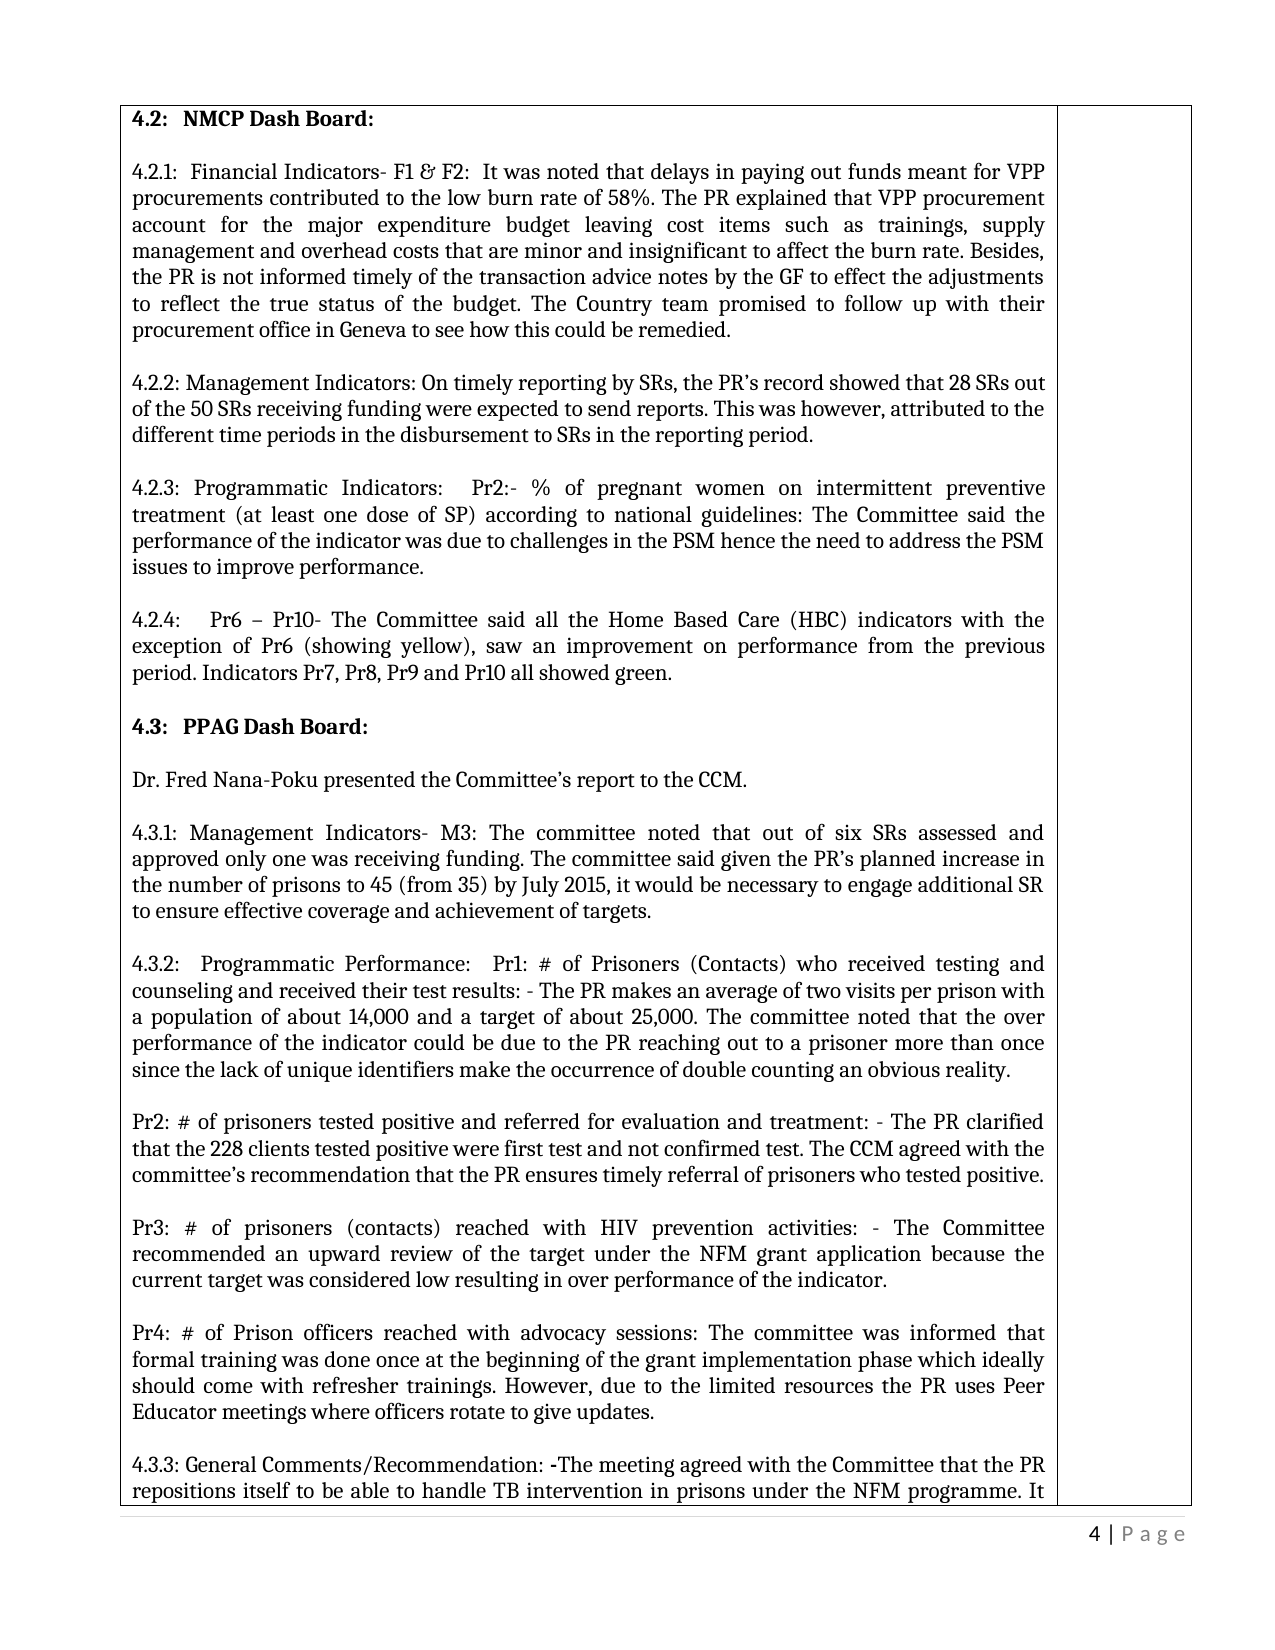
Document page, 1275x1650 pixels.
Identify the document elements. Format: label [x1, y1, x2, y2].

table_cell [121, 106, 1057, 1504]
table_cell [1058, 106, 1191, 1504]
